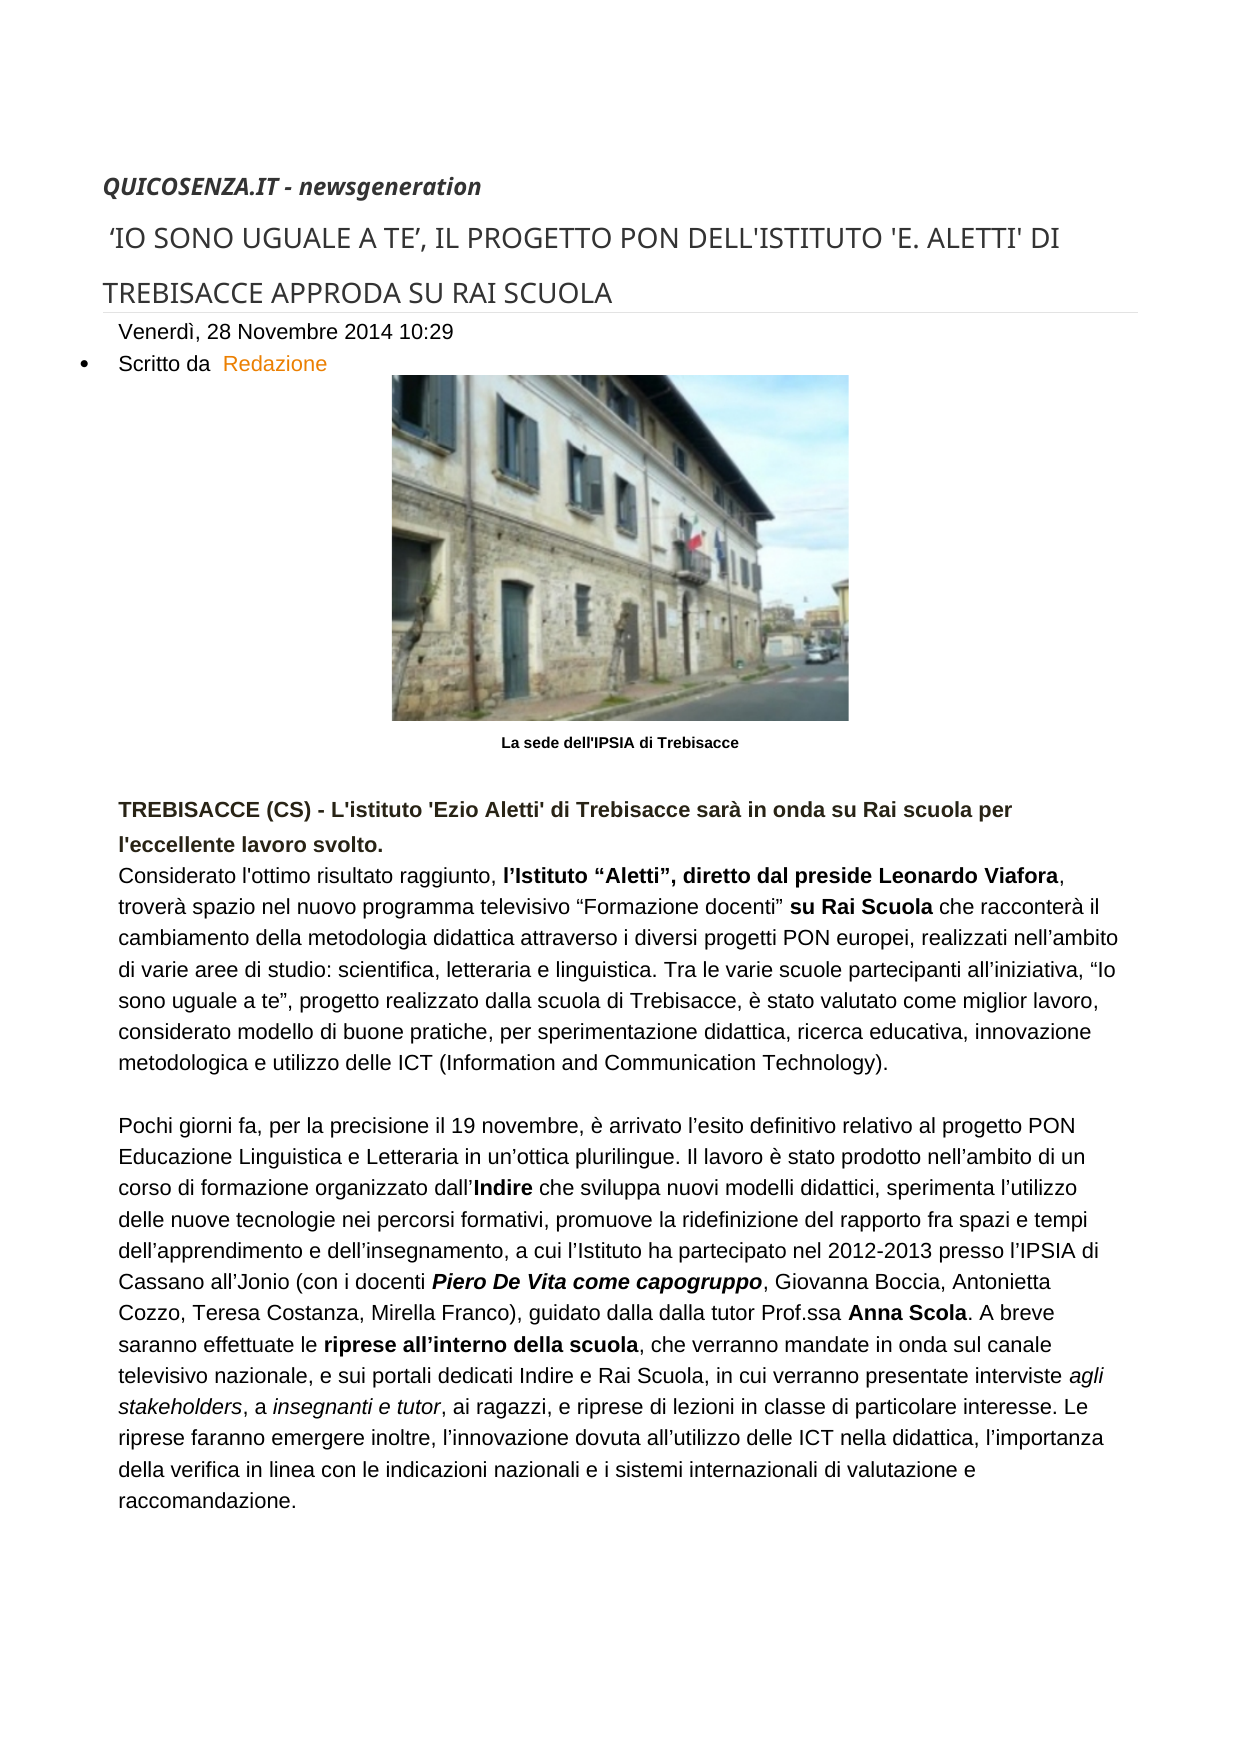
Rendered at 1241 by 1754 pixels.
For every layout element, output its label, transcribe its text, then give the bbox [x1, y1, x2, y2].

text Venerdì, 28 Novembre 2014 10:29 [118, 313, 1122, 344]
text Pochi giorni fa, per la precisione il 19 novembre, è arrivato l’esito definitivo relativo al progetto PON Educazione Linguistica e Letteraria in un’ottica plurilingue. Il lavoro è stato prodotto nell’ambito di un corso di formazione organizzato dall’Indire che sviluppa nuovi modelli didattici, sperimenta l’utilizzo delle nuove tecnologie nei percorsi formativi, promuove la ridefinizione del rapporto fra spazi e tempi dell’apprendimento e dell’insegnamento, a cui l’Istituto ha partecipato nel 2012-2013 presso l’IPSIA di Cassano all’Jonio (con i docenti Piero De Vita come capogruppo, Giovanna Boccia, Antonietta Cozzo, Teresa Costanza, Mirella Franco), guidato dalla dalla tutor Prof.ssa Anna Scola. A breve saranno effettuate le riprese all’interno della scuola, che verranno mandate in onda sul canale televisivo nazionale, e sui portali dedicati Indire e Rai Scuola, in cui verranno presentate interviste agli stakeholders, a insegnanti e tutor, ai ragazzi, e riprese di lezioni in classe di particolare interesse. Le riprese faranno emergere inoltre, l’innovazione dovuta all’utilizzo delle ICT nella didattica, l’importanza della verifica in linea con le indicazioni nazionali e i sistemi internazionali di valutazione e raccomandazione. [118, 1107, 1122, 1513]
picture [391, 375, 849, 721]
text La sede dell'IPSIA di Trebisacce [118, 720, 1122, 752]
text Considerato l'ottimo risultato raggiunto, l’Istituto “Aletti”, diretto dal preside Leonardo Viafora, troverà spazio nel nuovo programma televisivo “Formazione docenti” su Rai Scuola che racconterà il cambiamento della metodologia didattica attraverso i diversi progetti PON europei, realizzati nell’ambito di varie aree di studio: scientifica, letteraria e linguistica. Tra le varie scuole partecipanti all’iniziativa, “Io sono uguale a te”, progetto realizzato dalla scuola di Trebisacce, è stato valutato come miglior lavoro, considerato modello di buone pratiche, per sperimentazione didattica, ricerca educativa, innovazione metodologica e utilizzo delle ICT (Information and Communication Technology). [118, 857, 1122, 1075]
text TREBISACCE (CS) - L'istituto 'Ezio Aletti' di Trebisacce sarà in onda su Rai scuola per l'eccellente lavoro svolto. [118, 787, 1122, 857]
list Scritto da Redazione [81, 344, 1122, 376]
text quicosenza.it - newsgeneration [102, 148, 1138, 202]
text ‘IO SONO UGUALE A TE’, IL PROGETTO PON DELL'ISTITUTO 'E. ALETTI' DI TREBISACCE APPRODA SU RAI SCUOLA [102, 202, 1138, 313]
